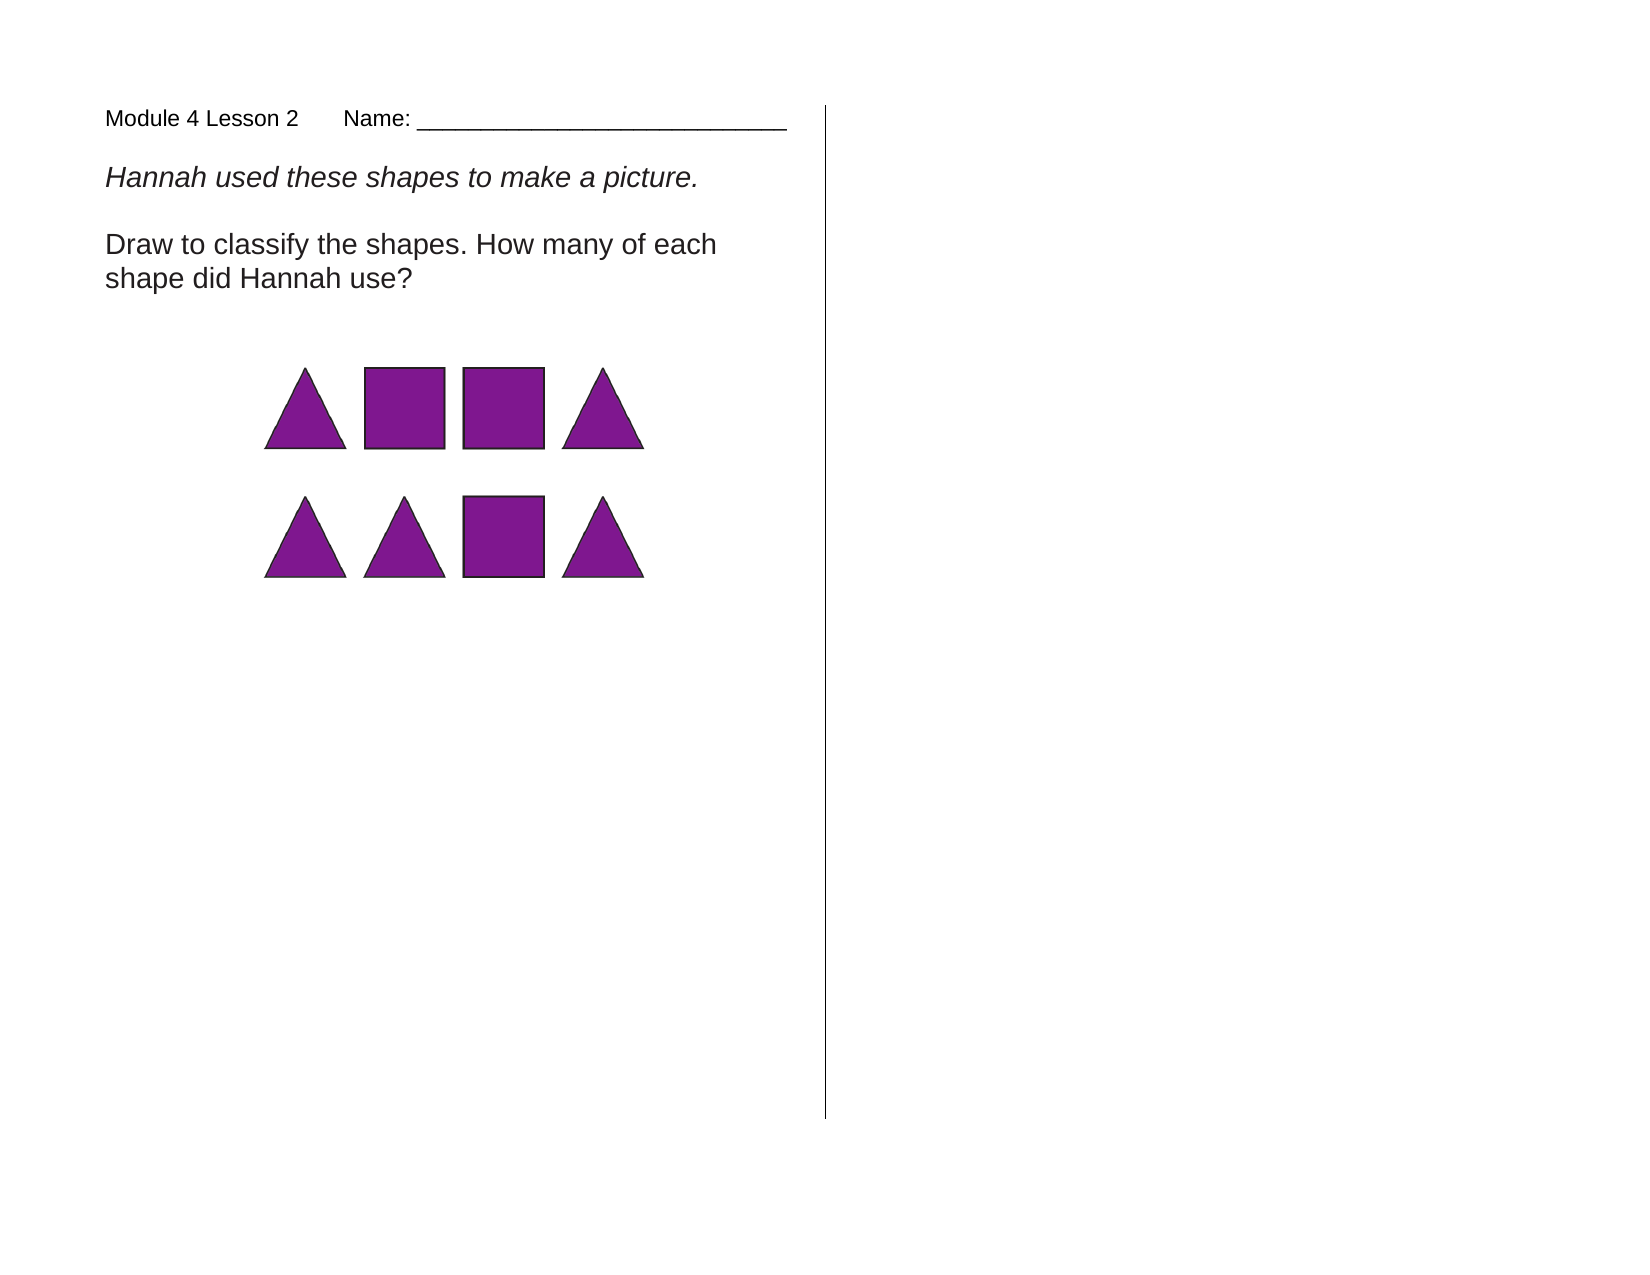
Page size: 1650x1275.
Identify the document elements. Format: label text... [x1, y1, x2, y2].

text Draw to classify the shapes. How many of each shape did Hannah use? [105, 227, 787, 294]
picture [242, 351, 650, 586]
text Hannah used these shapes to make a picture. [105, 160, 787, 194]
text Module 4 Lesson 2 Name: _____________________________ [105, 105, 787, 131]
